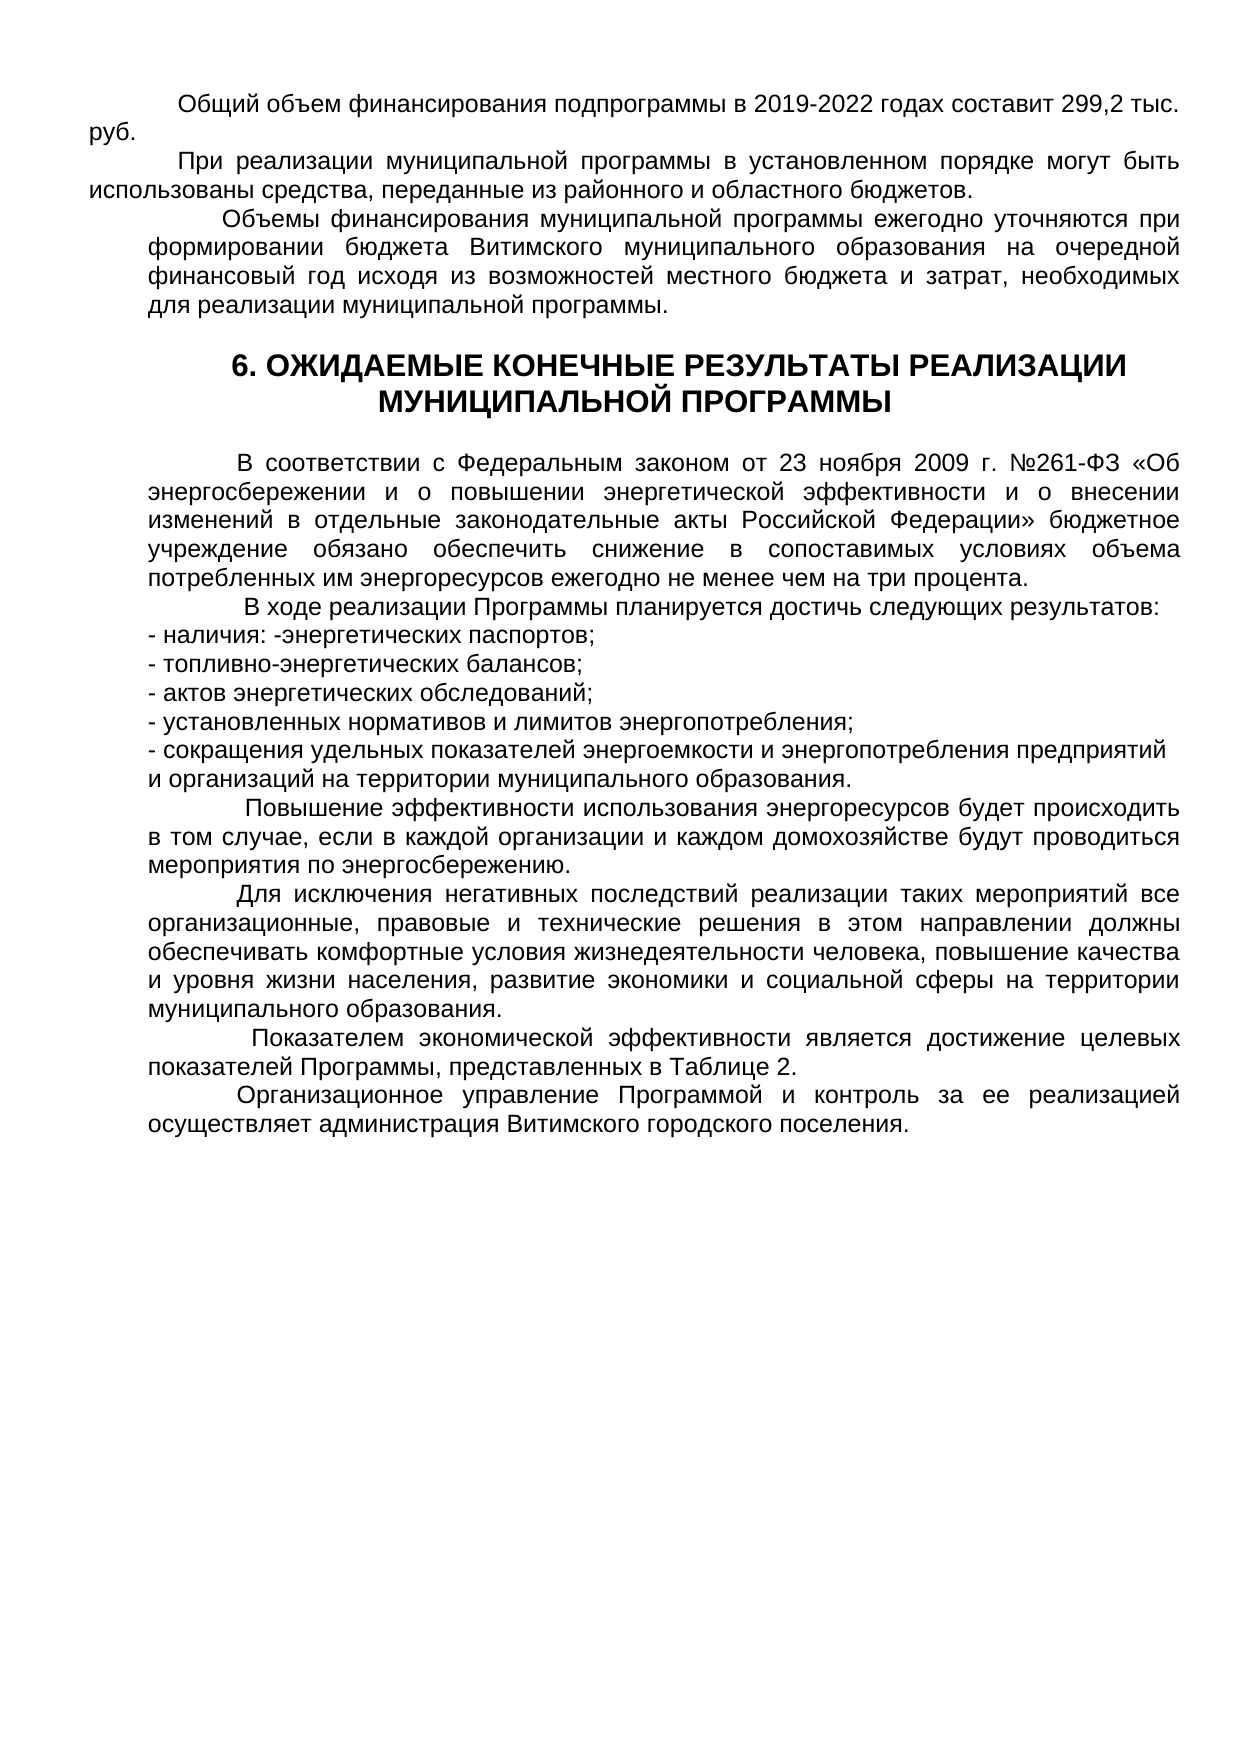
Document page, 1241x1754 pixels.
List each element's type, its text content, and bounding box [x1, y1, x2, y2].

text - наличия: -энергетических паспортов; [148, 621, 1181, 649]
text Объемы финансирования муниципальной программы ежегодно уточняются при формировании бюджета Витимского муниципального образования на очередной финансовый год исходя из возможностей местного бюджета и затрат, необходимых для реализации муниципальной программы. [148, 204, 1181, 319]
text - актов энергетических обследований; [148, 678, 1181, 707]
list Общий объем финансирования подпрограммы в 2019-2022 годах составит 299,2 тыс. руб. [89, 89, 1181, 146]
text - топливно-энергетических балансов; [148, 649, 1181, 678]
text Повышение эффективности использования энергоресурсов будет происходить в том случае, если в каждой организации и каждом домохозяйстве будут проводиться мероприятия по энергосбережению. [148, 793, 1181, 879]
text Организационное управление Программой и контроль за ее реализацией осуществляет администрация Витимского городского поселения. [148, 1081, 1181, 1138]
text В соответствии с Федеральным законом от 23 ноября 2009 г. №261-ФЗ «Об энергосбережении и о повышении энергетической эффективности и о внесении изменений в отдельные законодательные акты Российской Федерации» бюджетное учреждение обязано обеспечить снижение в сопоставимых условиях объема потребленных им энергоресурсов ежегодно не менее чем на три процента. [148, 448, 1181, 592]
text - сокращения удельных показателей энергоемкости и энергопотребления предприятий и организаций на территории муниципального образования. [148, 736, 1181, 793]
text - установленных нормативов и лимитов энергопотребления; [148, 707, 1181, 736]
text Показателем экономической эффективности является достижение целевых показателей Программы, представленных в Таблице 2. [148, 1023, 1181, 1081]
text 6. ОЖИДАЕМЫЕ КОНЕЧНЫЕ РЕЗУЛЬТАТЫ РЕАЛИЗАЦИИ МУНИЦИПАЛЬНОЙ ПРОГРАММЫ [89, 347, 1181, 419]
text В ходе реализации Программы планируется достичь следующих результатов: [148, 592, 1181, 621]
text Для исключения негативных последствий реализации таких мероприятий все организационные, правовые и технические решения в этом направлении должны обеспечивать комфортные условия жизнедеятельности человека, повышение качества и уровня жизни населения, развитие экономики и социальной сферы на территории муниципального образования. [148, 879, 1181, 1023]
list При реализации муниципальной программы в установленном порядке могут быть использованы средства, переданные из районного и областного бюджетов. [89, 146, 1181, 204]
